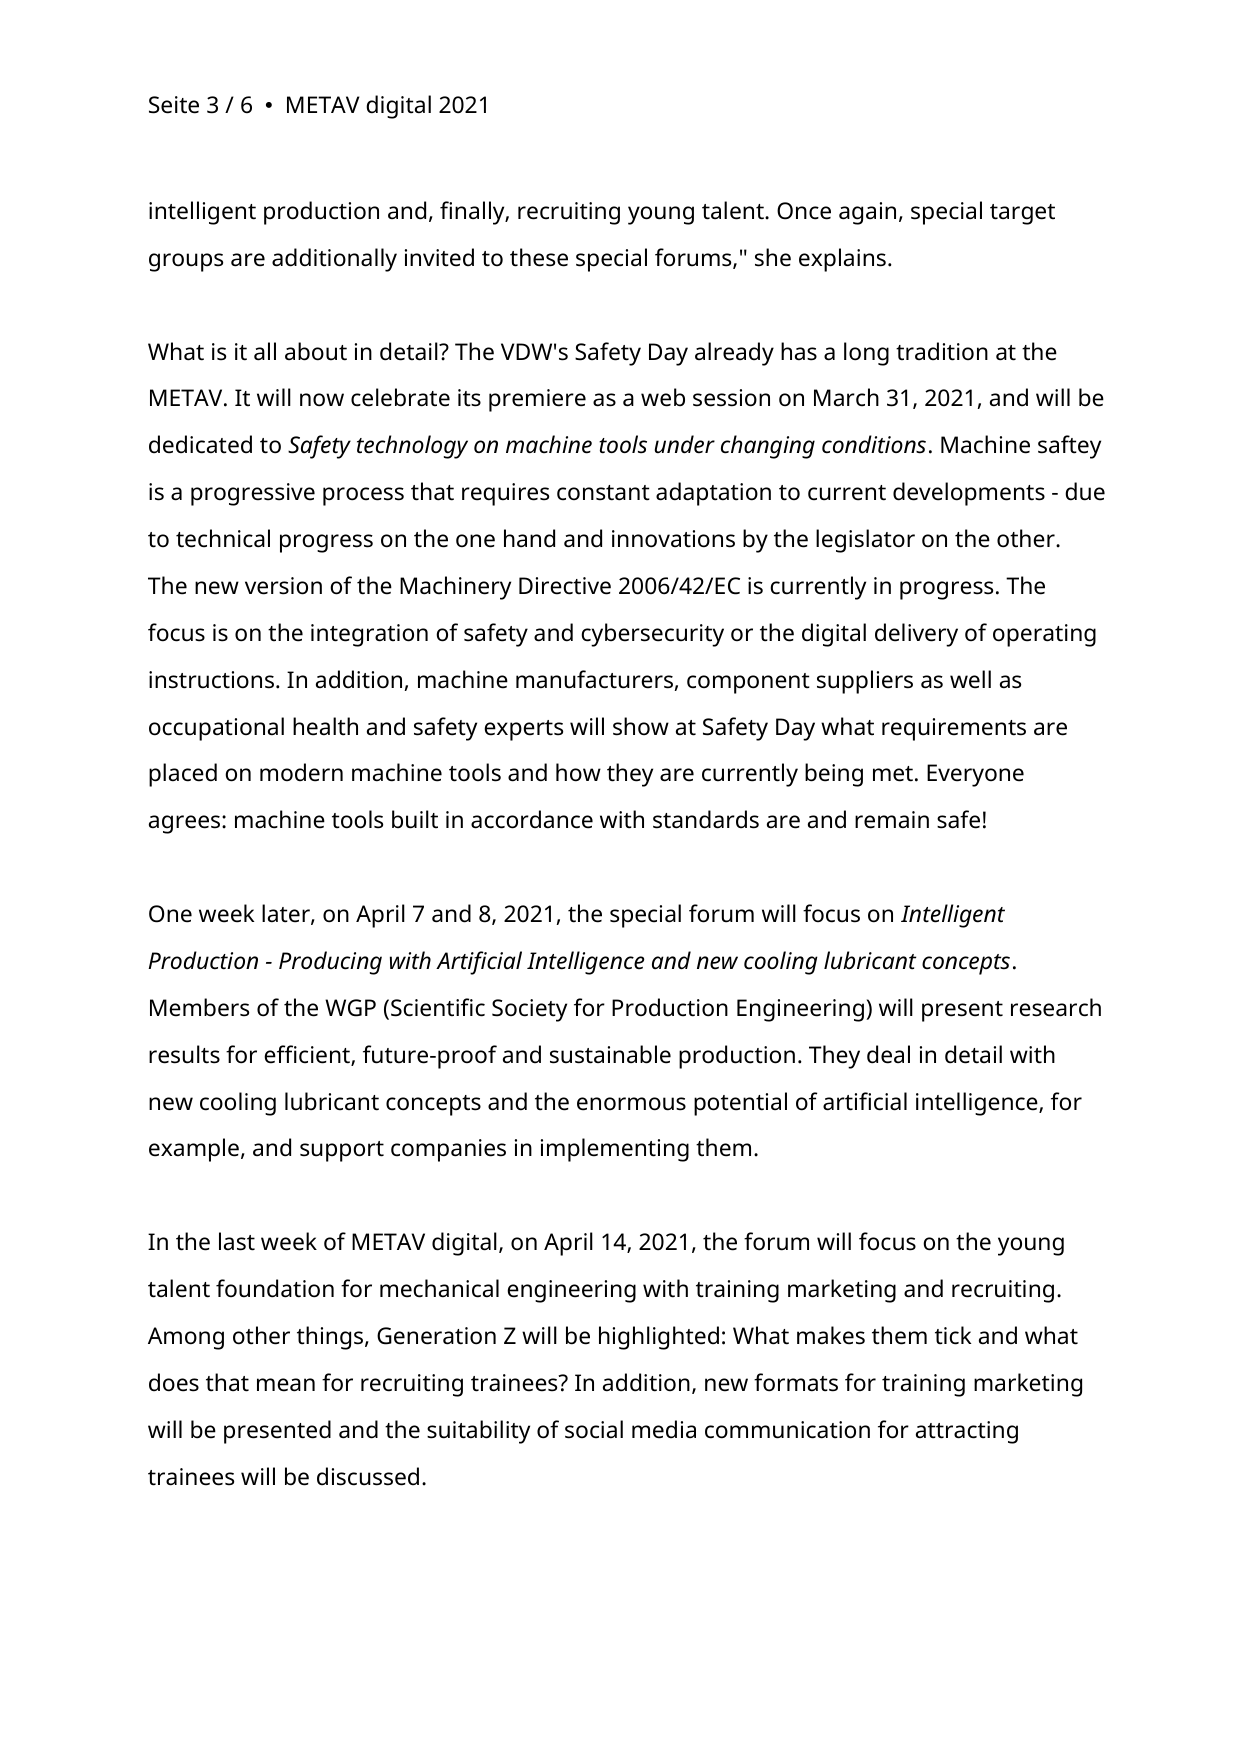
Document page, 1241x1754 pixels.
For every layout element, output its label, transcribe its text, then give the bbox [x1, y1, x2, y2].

text What is it all about in detail? The VDW's Safety Day already has a long tradition at the METAV. It will now celebrate its premiere as a web session on March 31, 2021, and will be dedicated to Safety technology on machine tools under changing conditions. Machine saftey is a progressive process that requires constant adaptation to current developments - due to technical progress on the one hand and innovations by the legislator on the other. The new version of the Machinery Directive 2006/42/EC is currently in progress. The focus is on the integration of safety and cybersecurity or the digital delivery of operating instructions. In addition, machine manufacturers, component suppliers as well as occupational health and safety experts will show at Safety Day what requirements are placed on modern machine tools and how they are currently being met. Everyone agrees: machine tools built in accordance with standards are and remain safe! [148, 336, 1107, 836]
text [148, 195, 1107, 273]
text One week later, on April 7 and 8, 2021, the special forum will focus on Intelligent Production - Producing with Artificial Intelligence and new cooling lubricant concepts. Members of the WGP (Scientific Society for Production Engineering) will present research results for efficient, future-proof and sustainable production. They deal in detail with new cooling lubricant concepts and the enormous potential of artificial intelligence, for example, and support companies in implementing them. [148, 898, 1107, 1164]
text In the last week of METAV digital, on April 14, 2021, the forum will focus on the young talent foundation for mechanical engineering with training marketing and recruiting. Among other things, Generation Z will be highlighted: What makes them tick and what does that mean for recruiting trainees? In addition, new formats for training marketing will be presented and the suitability of social media communication for attracting trainees will be discussed. [148, 1226, 1107, 1492]
